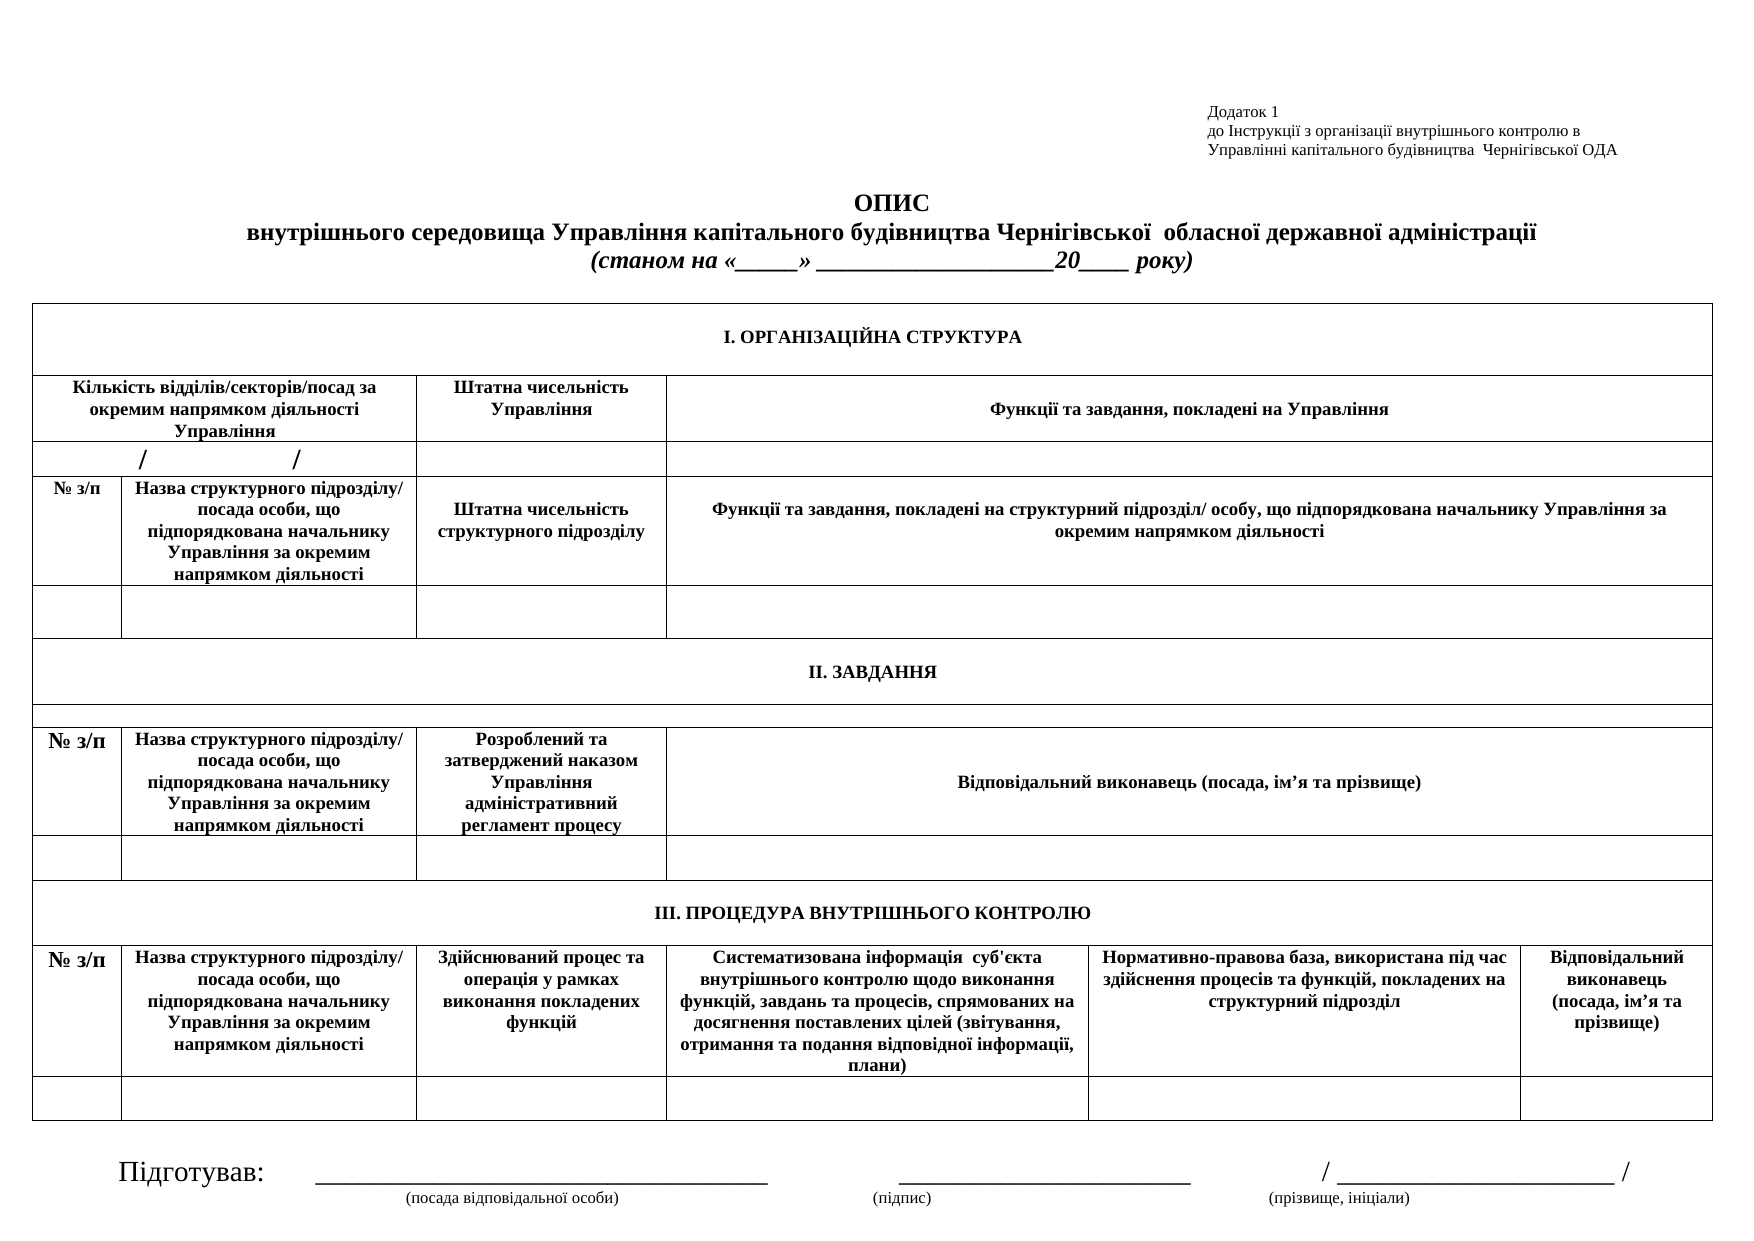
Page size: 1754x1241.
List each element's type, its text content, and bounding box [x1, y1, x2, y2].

table_cell № з/п [33, 946, 121, 1076]
text Підготував: _______________________________ ____________________ / ___________________ / [118, 1154, 1665, 1188]
table_cell Кількість відділів/секторів/посад за окремим напрямком діяльності Управління [33, 376, 416, 441]
table_cell Назва структурного підрозділу/ посада особи, що підпорядкована начальнику Управління за окремим напрямком діяльності [122, 477, 416, 584]
table_cell Штатна чисельність структурного підрозділу [417, 477, 666, 584]
table_cell [667, 442, 1712, 476]
table_cell [122, 1077, 416, 1120]
table_cell [417, 836, 666, 879]
table_cell Відповідальний виконавець (посада, ім’я та прізвище) [667, 728, 1712, 835]
table_cell Розроблений та затверджений наказом Управління адміністративний регламент процесу [417, 728, 666, 835]
table_cell № з/п [33, 477, 121, 584]
table_cell Штатна чисельність Управління [417, 376, 666, 441]
table_cell Систематизована інформація суб'єкта внутрішнього контролю щодо виконання функцій, завдань та процесів, спрямованих на досягнення поставлених цілей (звітування, отримання та подання відповідної інформації, плани) [667, 946, 1088, 1076]
table_cell [417, 586, 666, 638]
table_cell Здійснюваний процес та операція у рамках виконання покладених функцій [417, 946, 666, 1076]
table_cell Відповідальний виконавець (посада, ім’я та прізвище) [1521, 946, 1712, 1076]
table_cell [1089, 1077, 1520, 1120]
table_cell [417, 1077, 666, 1120]
table_cell [33, 705, 1712, 727]
table_cell Назва структурного підрозділу/ посада особи, що підпорядкована начальнику Управління за окремим напрямком діяльності [122, 728, 416, 835]
table_cell [122, 836, 416, 879]
table_cell ІІІ. ПРОЦЕДУРА ВНУТРІШНЬОГО КОНТРОЛЮ [33, 881, 1712, 945]
text (станом на «_____» ___________________20____ року) [118, 246, 1665, 274]
text (посада відповідальної особи) (підпис) (прізвище, ініціали) [118, 1188, 1665, 1207]
table_cell [122, 586, 416, 638]
table_cell [417, 442, 666, 476]
table_cell [33, 586, 121, 638]
table_cell Функції та завдання, покладені на Управління [667, 376, 1712, 441]
table_cell Функції та завдання, покладені на структурний підрозділ/ особу, що підпорядкована начальнику Управління за окремим напрямком діяльності [667, 477, 1712, 584]
table_cell [667, 836, 1712, 879]
text внутрішнього середовища Управління капітального будівництва Чернігівської обласної державної адміністрації [118, 217, 1665, 246]
table_cell Назва структурного підрозділу/ посада особи, що підпорядкована начальнику Управління за окремим напрямком діяльності [122, 946, 416, 1076]
table_cell [1521, 1077, 1712, 1120]
table_header Додаток 1 до Інструкції з організації внутрішнього контролю в Управлінні капітального будівництва Чернігівської ОДА [1196, 102, 1647, 159]
table_header І. ОРГАНІЗАЦІЙНА СТРУКТУРА [33, 304, 1712, 375]
table_cell ІІ. ЗАВДАННЯ [33, 639, 1712, 704]
table_cell Нормативно-правова база, використана під час здійснення процесів та функцій, покладених на структурний підрозділ [1089, 946, 1520, 1076]
table_cell [667, 1077, 1088, 1120]
table_cell [33, 836, 121, 879]
table_cell / / [33, 442, 416, 476]
text ОПИС [118, 188, 1665, 217]
table_cell [667, 586, 1712, 638]
table_cell [33, 1077, 121, 1120]
table_cell № з/п [33, 728, 121, 835]
